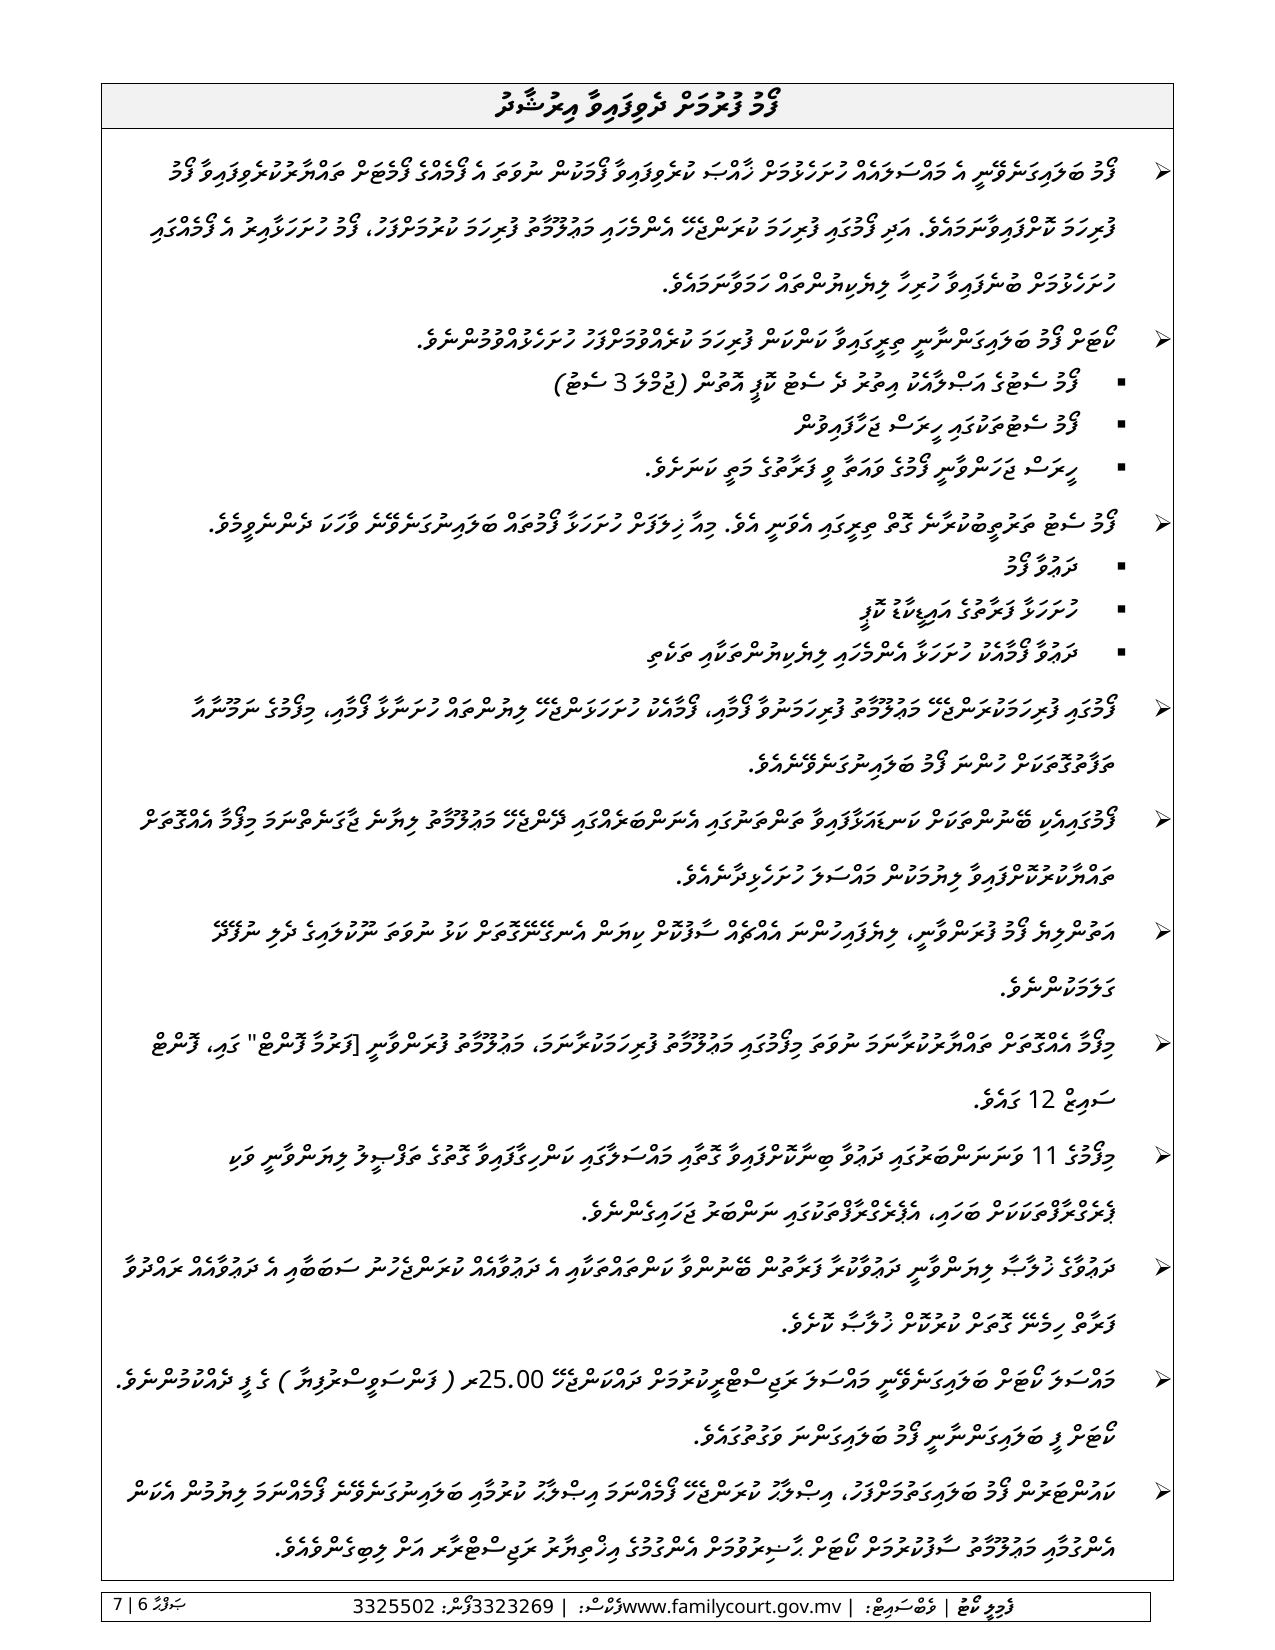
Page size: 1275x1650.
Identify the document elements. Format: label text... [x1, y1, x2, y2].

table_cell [102, 129, 1173, 1580]
table_header ފޯމު ފުރުމަށް ދެވިފައިވާ އިރުޝާދު [102, 84, 1173, 128]
